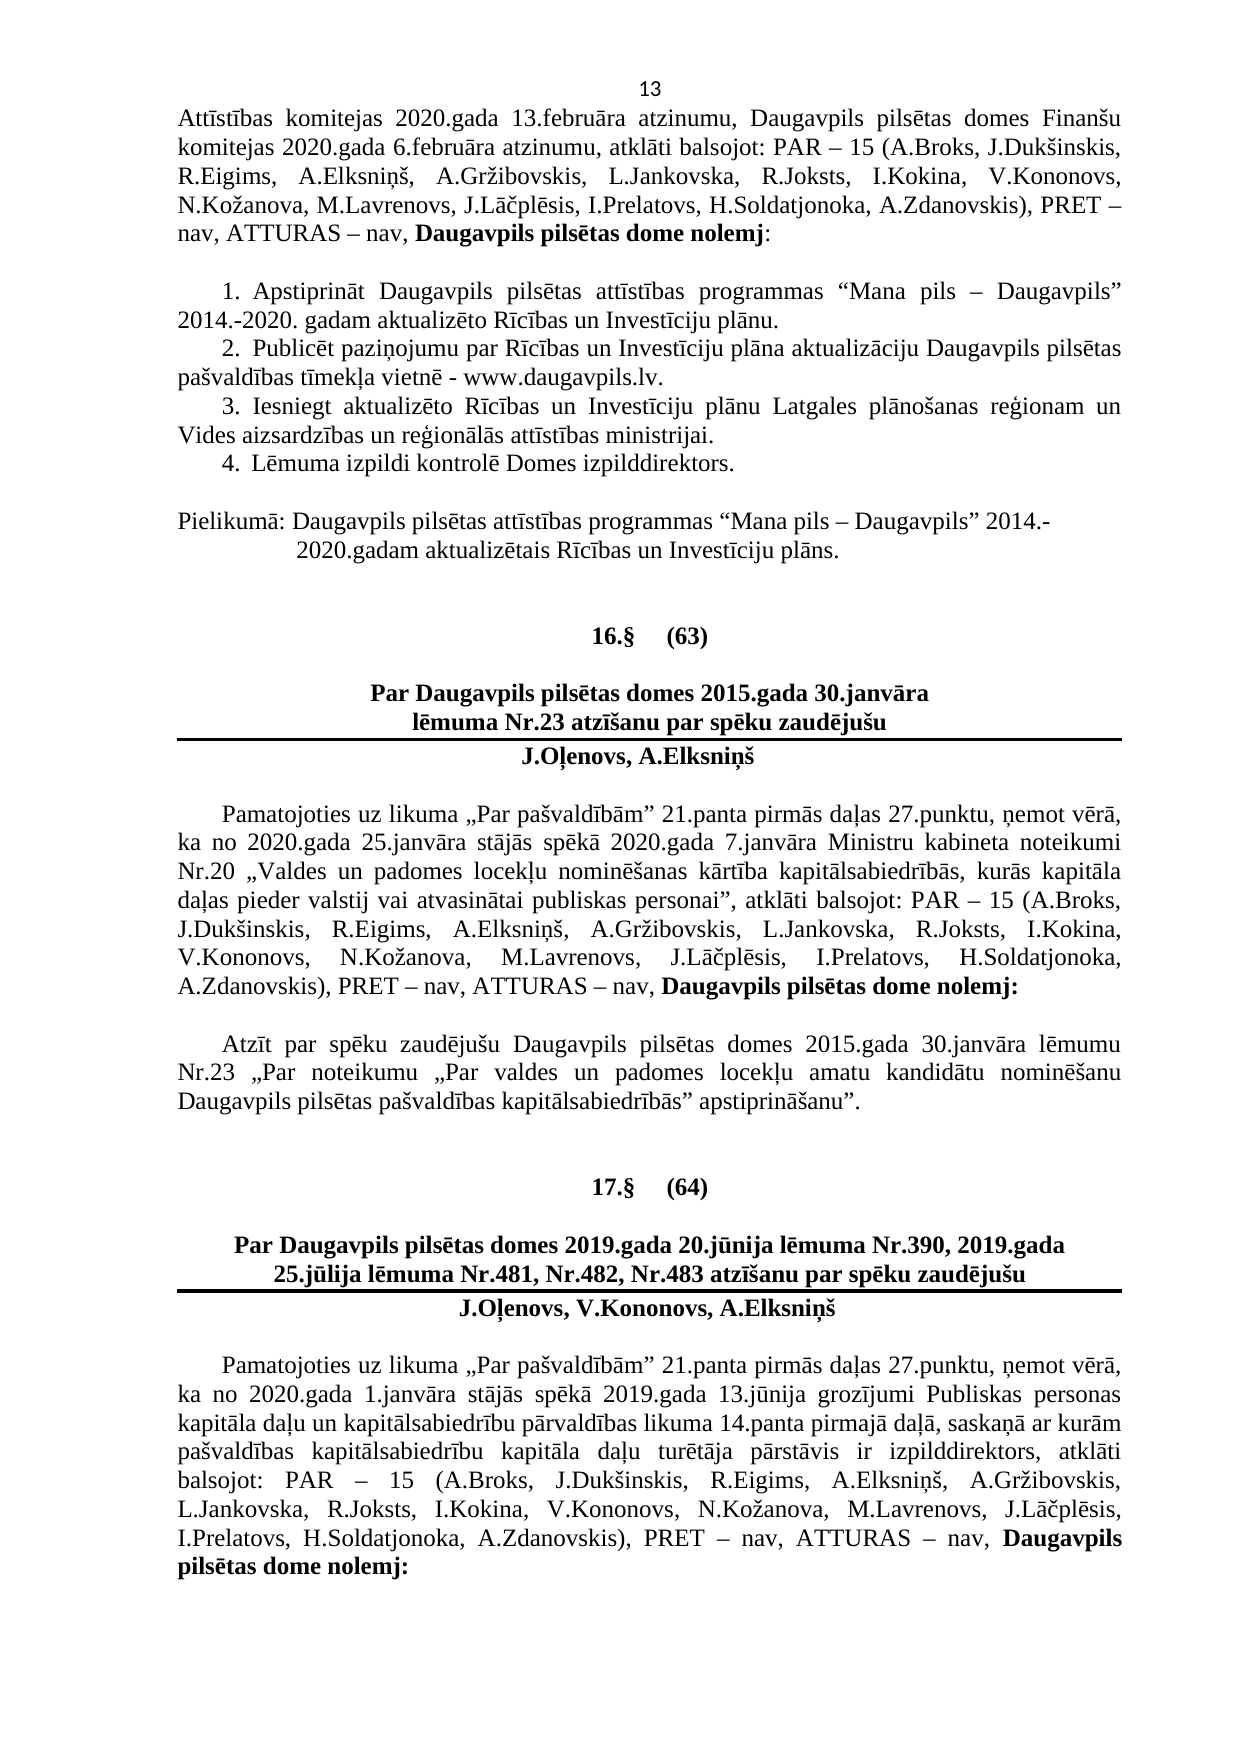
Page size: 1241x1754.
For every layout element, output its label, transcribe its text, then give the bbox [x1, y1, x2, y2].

text J.Oļenovs, V.Kononovs, A.Elksniņš [177, 1293, 1122, 1321]
text Pamatojoties uz likuma „Par pašvaldībām” 21.panta pirmās daļas 27.punktu, ņemot vērā, ka no 2020.gada 1.janvāra stājās spēkā 2019.gada 13.jūnija grozījumi Publiskas personas kapitāla daļu un kapitālsabiedrību pārvaldības likuma 14.panta pirmajā daļā, saskaņā ar kurām pašvaldības kapitālsabiedrību kapitāla daļu turētāja pārstāvis ir izpilddirektors, atklāti balsojot: PAR – 15 (A.Broks, J.Dukšinskis, R.Eigims, A.Elksniņš, A.Gržibovskis, L.Jankovska, R.Joksts, I.Kokina, V.Kononovs, N.Kožanova, M.Lavrenovs, J.Lāčplēsis, I.Prelatovs, H.Soldatjonoka, A.Zdanovskis), PRET – nav, ATTURAS – nav, Daugavpils pilsētas dome nolemj: [177, 1350, 1122, 1580]
text 25.jūlija lēmuma Nr.481, Nr.482, Nr.483 atzīšanu par spēku zaudējušu [177, 1259, 1122, 1289]
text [177, 103, 1122, 247]
text J.Oļenovs, A.Elksniņš [177, 741, 1122, 770]
text Pielikumā: Daugavpils pilsētas attīstības programmas “Mana pils – Daugavpils” 2014.- [177, 506, 1122, 535]
list Publicēt paziņojumu par Rīcības un Investīciju plāna aktualizāciju Daugavpils pilsētas pašvaldības tīmekļa vietnē - www.daugavpils.lv. [177, 333, 1122, 391]
list Lēmuma izpildi kontrolē Domes izpilddirektors. [222, 448, 1122, 477]
text 16.§ (63) [177, 621, 1122, 650]
text Par Daugavpils pilsētas domes 2015.gada 30.janvāra [177, 678, 1122, 707]
list Apstiprināt Daugavpils pilsētas attīstības programmas “Mana pils – Daugavpils” 2014.-2020. gadam aktualizēto Rīcības un Investīciju plānu. [177, 276, 1122, 333]
list Iesniegt aktualizēto Rīcības un Investīciju plānu Latgales plānošanas reģionam un Vides aizsardzības un reģionālās attīstības ministrijai. [177, 391, 1122, 448]
text Pamatojoties uz likuma „Par pašvaldībām” 21.panta pirmās daļas 27.punktu, ņemot vērā, ka no 2020.gada 25.janvāra stājās spēkā 2020.gada 7.janvāra Ministru kabineta noteikumi Nr.20 „Valdes un padomes locekļu nominēšanas kārtība kapitālsabiedrībās, kurās kapitāla daļas pieder valstij vai atvasinātai publiskas personai”, atklāti balsojot: PAR – 15 (A.Broks, J.Dukšinskis, R.Eigims, A.Elksniņš, A.Gržibovskis, L.Jankovska, R.Joksts, I.Kokina, V.Kononovs, N.Kožanova, M.Lavrenovs, J.Lāčplēsis, I.Prelatovs, H.Soldatjonoka, A.Zdanovskis), PRET – nav, ATTURAS – nav, Daugavpils pilsētas dome nolemj: [177, 799, 1122, 1000]
text Par Daugavpils pilsētas domes 2019.gada 20.jūnija lēmuma Nr.390, 2019.gada [177, 1230, 1122, 1259]
text 2020.gadam aktualizētais Rīcības un Investīciju plāns. [177, 535, 1122, 563]
text Atzīt par spēku zaudējušu Daugavpils pilsētas domes 2015.gada 30.janvāra lēmumu Nr.23 „Par noteikumu „Par valdes un padomes locekļu amatu kandidātu nominēšanu Daugavpils pilsētas pašvaldības kapitālsabiedrībās” apstiprināšanu”. [177, 1029, 1122, 1115]
text lēmuma Nr.23 atzīšanu par spēku zaudējušu [177, 707, 1122, 738]
text 17.§ (64) [177, 1172, 1122, 1201]
